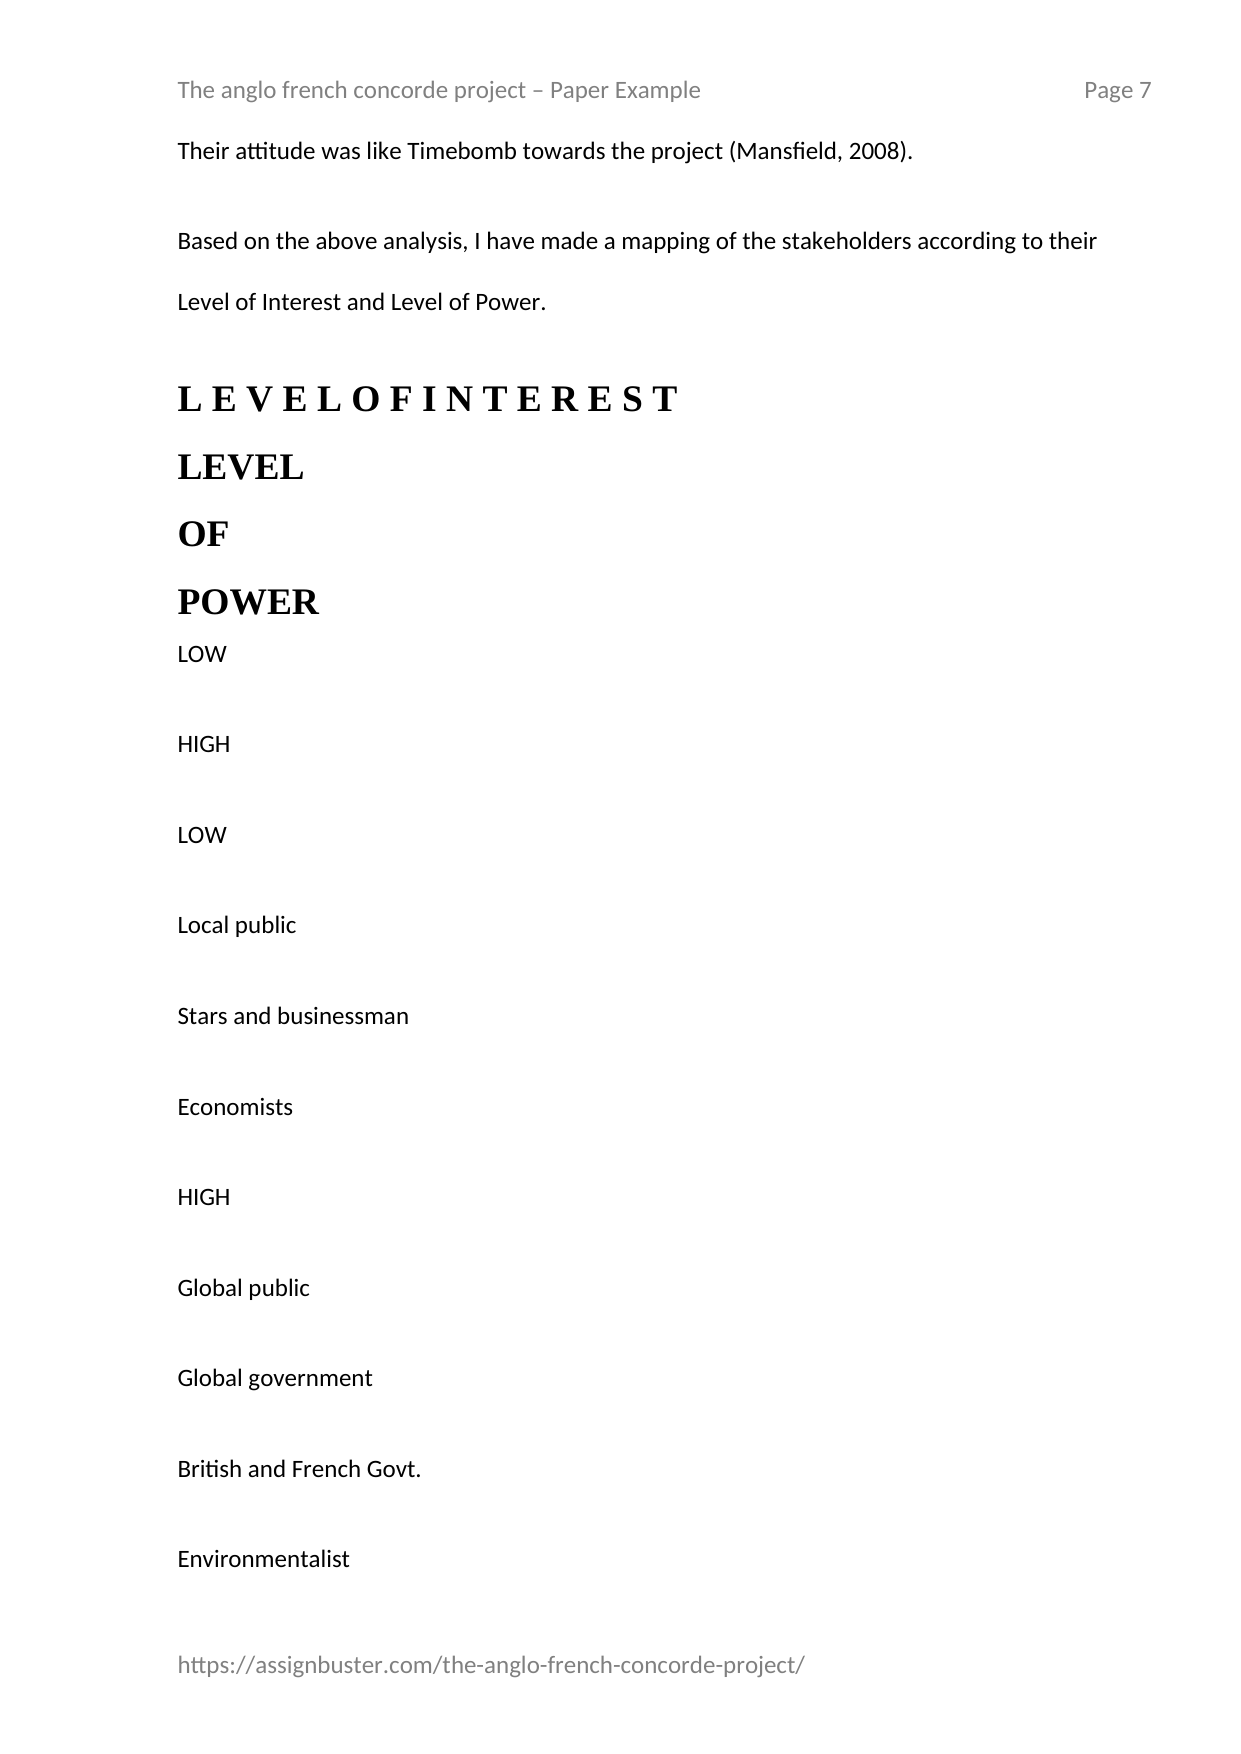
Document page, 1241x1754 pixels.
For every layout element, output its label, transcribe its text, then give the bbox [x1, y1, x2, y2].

subtitle LEVEL [177, 444, 1152, 487]
text HIGH [177, 729, 1152, 759]
subtitle OF [177, 512, 1152, 555]
text Based on the above analysis, I have made a mapping of the stakeholders according to their Level of Interest and Level of Power. [177, 225, 1152, 317]
text Their attitude was like Timebomb towards the project (Mansfield, 2008). [177, 135, 1152, 165]
text LOW [177, 819, 1152, 850]
text Stars and businessman [177, 1000, 1152, 1031]
text British and French Govt. [177, 1453, 1152, 1483]
text Local public [177, 910, 1152, 940]
text HIGH [177, 1181, 1152, 1212]
text LOW [177, 638, 1152, 669]
subtitle L E V E L O F I N T E R E S T [177, 377, 1152, 420]
text Economists [177, 1091, 1152, 1121]
text Global government [177, 1362, 1152, 1393]
subtitle POWER [177, 579, 1152, 622]
text Global public [177, 1272, 1152, 1302]
text Environmentalist [177, 1543, 1152, 1574]
